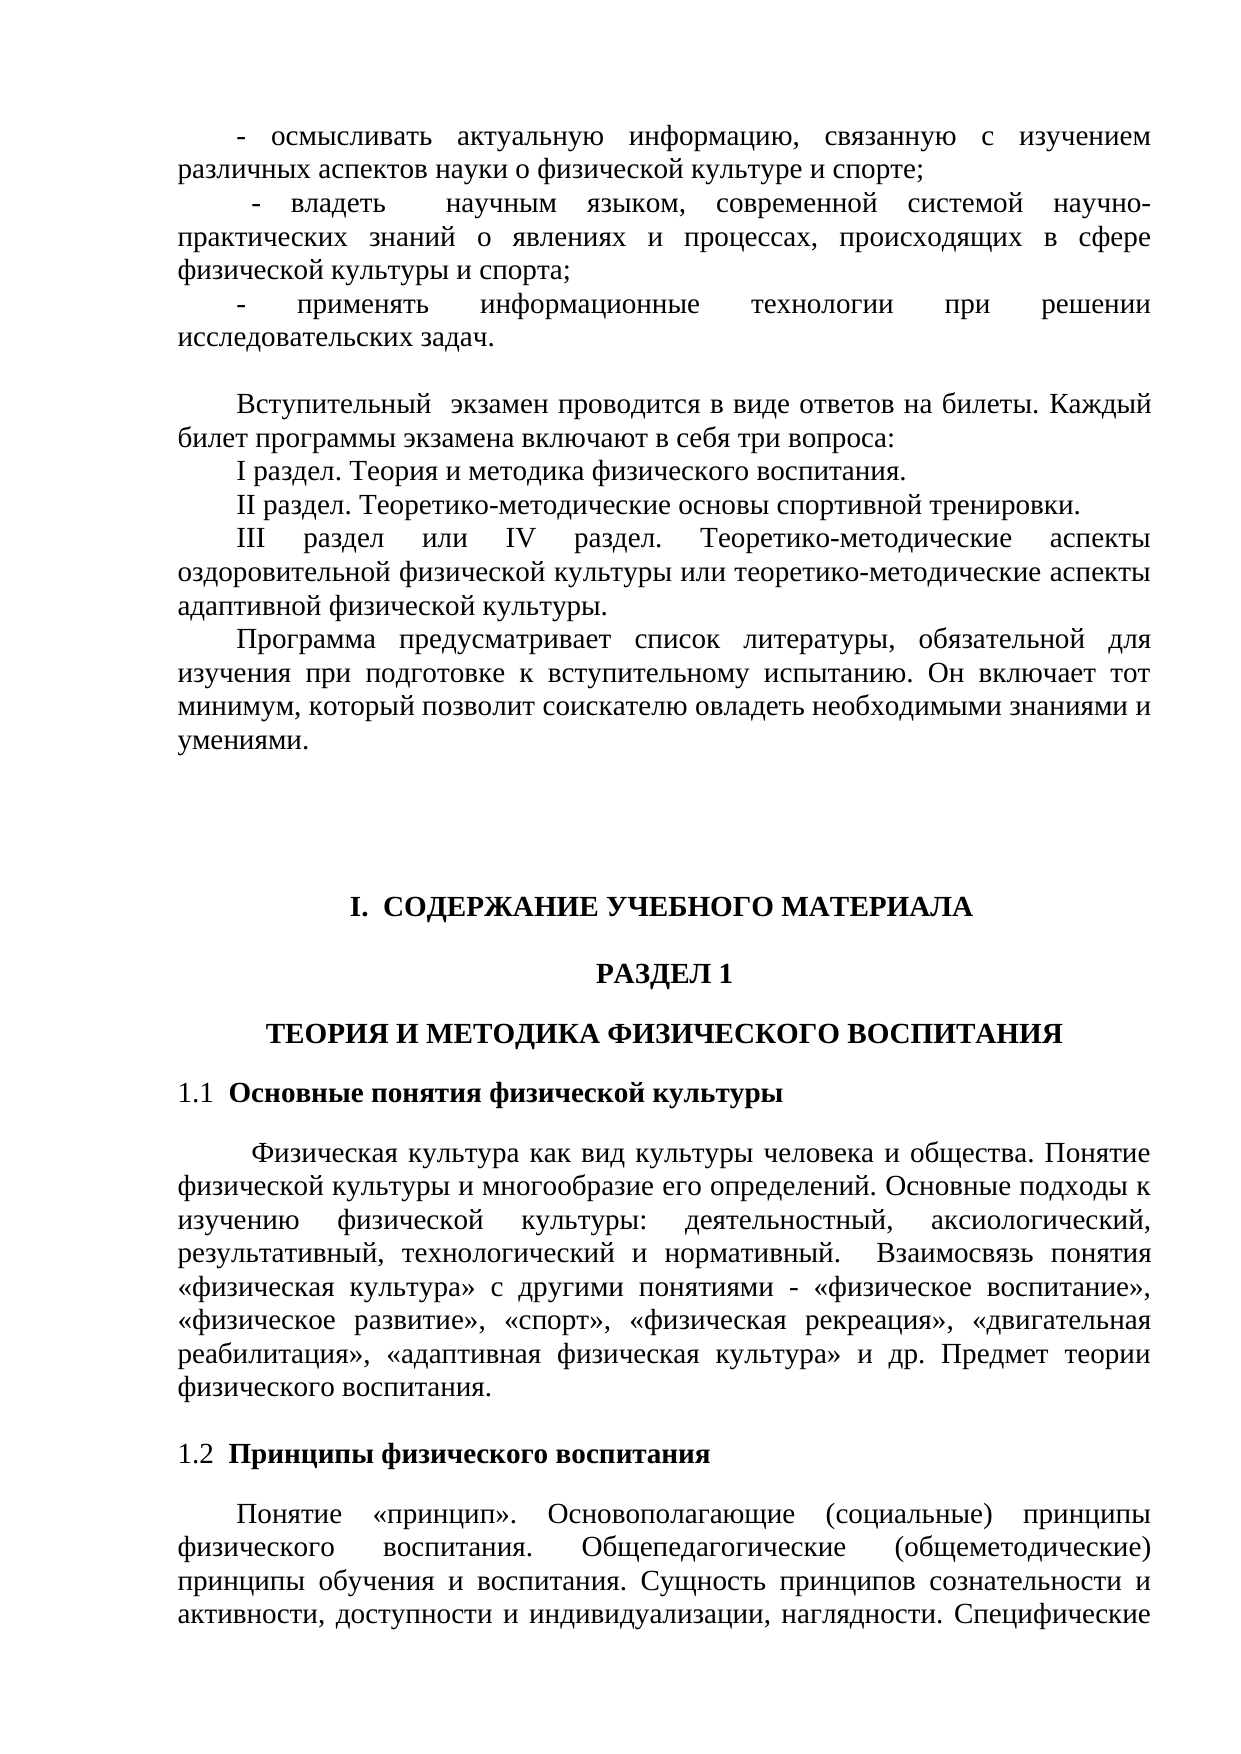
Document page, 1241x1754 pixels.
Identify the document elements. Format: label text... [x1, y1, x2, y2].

text III раздел или IV раздел. Теоретико-методические аспекты оздоровительной физической культуры или теоретико-методические аспекты адаптивной физической культуры. [177, 521, 1152, 621]
text - владеть научным языком, современной системой научно-практических знаний о явлениях и процессах, происходящих в сфере физической культуры и спорта; [177, 185, 1152, 286]
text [177, 1496, 1152, 1630]
text - осмысливать актуальную информацию, связанную с изучением различных аспектов науки о физической культуре и спорте; [177, 118, 1152, 185]
text 1.2 Принципы физического воспитания [177, 1437, 1152, 1470]
text Вступительный экзамен проводится в виде ответов на билеты. Каждый билет программы экзамена включают в себя три вопроса: [177, 386, 1152, 453]
text РАЗДЕЛ 1 [177, 957, 1152, 990]
text 1.1 Основные понятия физической культуры [177, 1075, 1152, 1109]
text ТЕОРИЯ И МЕТОДИКА ФИЗИЧЕСКОГО ВОСПИТАНИЯ [177, 1016, 1152, 1049]
text I раздел. Теория и методика физического воспитания. [177, 453, 1152, 487]
text I. СОДЕРЖАНИЕ УЧЕБНОГО МАТЕРИАЛА [177, 889, 1146, 923]
text Программа предусматривает список литературы, обязательной для изучения при подготовке к вступительному испытанию. Он включает тот минимум, который позволит соискателю овладеть необходимыми знаниями и умениями. [177, 621, 1152, 755]
text Физическая культура как вид культуры человека и общества. Понятие физической культуры и многообразие его определений. Основные подходы к изучению физической культуры: деятельностный, аксиологический, результативный, технологический и нормативный. Взаимосвязь понятия «физическая культура» с другими понятиями - «физическое воспитание», «физическое развитие», «спорт», «физическая рекреация», «двигательная реабилитация», «адаптивная физическая культура» и др. Предмет теории физического воспитания. [177, 1135, 1152, 1403]
text - применять информационные технологии при решении исследовательских задач. [177, 286, 1152, 353]
text II раздел. Теоретико-методические основы спортивной тренировки. [177, 487, 1152, 521]
